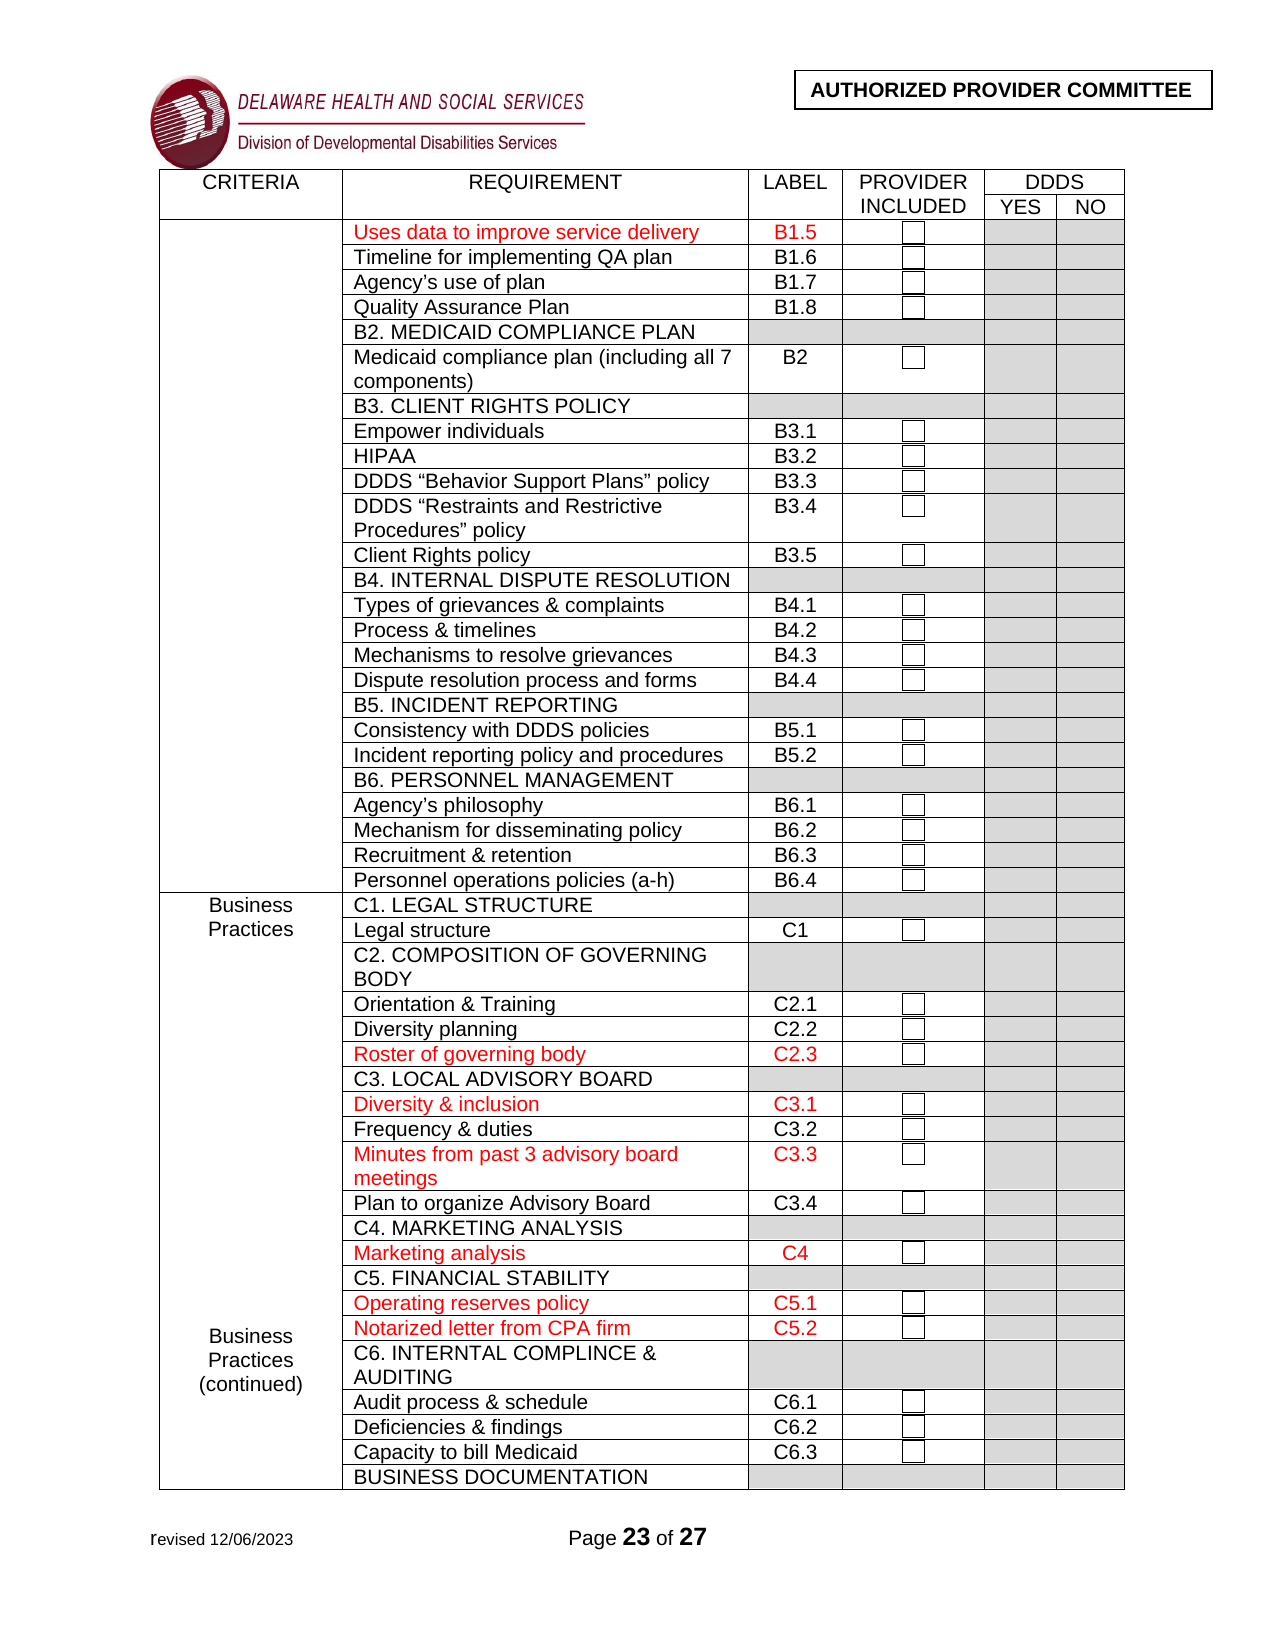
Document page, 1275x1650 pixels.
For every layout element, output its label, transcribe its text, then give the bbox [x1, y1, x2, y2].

table_cell [925, 1415, 984, 1438]
table_cell [1057, 668, 1124, 692]
table_cell [843, 419, 984, 443]
table_cell [1057, 1142, 1124, 1189]
table_cell [985, 469, 1056, 493]
table_cell [843, 1266, 984, 1289]
table_cell [985, 1191, 1056, 1214]
table_cell B1.8 [749, 295, 842, 319]
table_cell [985, 643, 1056, 667]
table_cell [843, 743, 984, 767]
table_cell [1057, 295, 1124, 319]
table_cell [1057, 893, 1124, 917]
table_cell [1057, 768, 1124, 792]
table_cell [1057, 818, 1124, 842]
table_cell [985, 743, 1056, 767]
table_cell Legal structure [343, 918, 748, 942]
table_cell [985, 1341, 1056, 1388]
table_cell [1057, 220, 1124, 244]
table_cell C5.2 [749, 1316, 842, 1339]
table_cell [1057, 1191, 1124, 1214]
table_cell [843, 1241, 902, 1264]
table_cell [1057, 345, 1124, 393]
table_cell [903, 1192, 924, 1213]
table_cell [985, 793, 1056, 817]
table_cell Minutes from past 3 advisory board meetings [343, 1142, 748, 1189]
table_cell [1057, 943, 1124, 991]
table_cell DDDS “Behavior Support Plans” policy [343, 469, 748, 493]
table_cell Orientation & Training [343, 992, 748, 1016]
table_cell [985, 1142, 1056, 1189]
table_cell Notarized letter from CPA firm [343, 1316, 748, 1339]
table_header CRITERIA [160, 170, 342, 219]
table_cell [1057, 320, 1124, 344]
table_cell [749, 768, 842, 792]
table_cell B3.4 [749, 494, 842, 542]
table_cell [903, 1242, 924, 1263]
table_cell [1057, 1042, 1124, 1066]
table_cell [843, 992, 984, 1016]
table_cell C3.1 [749, 1092, 842, 1116]
table_cell B5.1 [749, 718, 842, 742]
table_cell [843, 668, 984, 692]
table_cell [843, 793, 984, 817]
table_cell B1.6 [749, 245, 842, 269]
table_cell [1057, 593, 1124, 617]
table_cell C2.2 [749, 1017, 842, 1041]
table_cell B6.1 [749, 793, 842, 817]
table_cell Diversity planning [343, 1017, 748, 1041]
table_cell [843, 1142, 984, 1189]
table_cell [985, 1415, 1056, 1438]
table_cell [1057, 743, 1124, 767]
table_cell Roster of governing body [343, 1042, 748, 1066]
table_cell B5. INCIDENT REPORTING [343, 693, 748, 717]
table_cell [843, 494, 984, 542]
table_cell [749, 1067, 842, 1091]
table_cell [843, 893, 984, 917]
table_cell B5.2 [749, 743, 842, 767]
table_cell Agency’s use of plan [343, 270, 748, 294]
table_cell [1057, 1316, 1124, 1339]
table_cell [843, 593, 984, 617]
table_cell B3.2 [749, 444, 842, 468]
table_cell [985, 1216, 1056, 1239]
table_cell [985, 693, 1056, 717]
table_cell [1057, 1415, 1124, 1438]
table_cell C1 [749, 918, 842, 942]
table_cell [749, 1266, 842, 1289]
table_cell B3.1 [749, 419, 842, 443]
table_cell Operating reserves policy [343, 1291, 748, 1314]
table_cell [1057, 1241, 1124, 1264]
table_cell [985, 1291, 1056, 1314]
table_cell C3. LOCAL ADVISORY BOARD [343, 1067, 748, 1091]
table_cell [843, 1440, 902, 1463]
table_cell [843, 943, 984, 991]
table_cell Plan to organize Advisory Board [343, 1191, 748, 1214]
table_cell C6.1 [749, 1390, 842, 1413]
table_cell [1057, 419, 1124, 443]
table_cell [843, 1067, 984, 1091]
table_cell [843, 444, 984, 468]
table_cell [1057, 1092, 1124, 1116]
table_cell [843, 345, 984, 393]
table_cell B2 [749, 345, 842, 393]
table_cell C6.3 [749, 1440, 842, 1463]
table_cell [925, 1390, 984, 1413]
table_cell C4 [749, 1241, 842, 1264]
table_cell B3. CLIENT RIGHTS POLICY [343, 394, 748, 418]
table_cell C2. COMPOSITION OF GOVERNING BODY [343, 943, 748, 991]
table_cell Frequency & duties [343, 1117, 748, 1141]
table_cell [749, 943, 842, 991]
table_cell Quality Assurance Plan [343, 295, 748, 319]
table_cell [843, 469, 984, 493]
table_cell [985, 1067, 1056, 1091]
table_cell [985, 1092, 1056, 1116]
table_cell C5.1 [749, 1291, 842, 1314]
table_cell C2.1 [749, 992, 842, 1016]
table_cell B6.4 [749, 868, 842, 892]
table_cell [1057, 245, 1124, 269]
table_cell [749, 1216, 842, 1239]
table_cell B1.5 [749, 220, 842, 244]
table_cell C3.3 [749, 1142, 842, 1189]
table_cell [749, 893, 842, 917]
table_cell Incident reporting policy and procedures [343, 743, 748, 767]
table_cell B4.1 [749, 593, 842, 617]
table_cell [843, 1390, 902, 1413]
table_cell [1057, 693, 1124, 717]
table_cell [985, 320, 1056, 344]
table_cell NO [1057, 195, 1124, 219]
table_cell B4.2 [749, 618, 842, 642]
table_cell B3.5 [749, 543, 842, 567]
table_cell Business Practices Business Practices (continued) [160, 893, 342, 1488]
table_cell [1057, 1017, 1124, 1041]
table_cell Capacity to bill Medicaid [343, 1440, 748, 1463]
table_cell [1057, 843, 1124, 867]
table_cell Client Rights policy [343, 543, 748, 567]
table_cell C6.2 [749, 1415, 842, 1438]
table_cell [985, 270, 1056, 294]
table_cell [843, 1341, 984, 1388]
table_cell [843, 1092, 984, 1116]
table_header LABEL [749, 170, 842, 219]
table_cell [843, 643, 984, 667]
table_cell [985, 893, 1056, 917]
table_cell [843, 1291, 902, 1314]
table_cell Mechanisms to resolve grievances [343, 643, 748, 667]
table_cell [985, 543, 1056, 567]
table_cell [749, 394, 842, 418]
table_cell [843, 1316, 902, 1339]
table_cell [843, 868, 984, 892]
table_cell [1057, 1067, 1124, 1091]
table_cell [749, 693, 842, 717]
table_cell B3.3 [749, 469, 842, 493]
table_cell [1057, 469, 1124, 493]
table_cell [985, 718, 1056, 742]
table_cell [985, 220, 1056, 244]
table_cell [1057, 444, 1124, 468]
table_cell [1057, 394, 1124, 418]
table_cell [985, 394, 1056, 418]
table_cell [903, 1391, 924, 1412]
table_cell Deficiencies & findings [343, 1415, 748, 1438]
table_cell B4.3 [749, 643, 842, 667]
table_cell [985, 345, 1056, 393]
table_cell C5. FINANCIAL STABILITY [343, 1266, 748, 1289]
table_cell [843, 1191, 902, 1214]
table_cell [1057, 1440, 1124, 1463]
table_cell [1057, 1216, 1124, 1239]
table_cell [985, 618, 1056, 642]
table_cell [985, 868, 1056, 892]
table_cell [843, 1042, 984, 1066]
table_cell [985, 992, 1056, 1016]
table_cell [843, 1415, 902, 1438]
table_cell Audit process & schedule [343, 1390, 748, 1413]
table_cell [985, 1316, 1056, 1339]
table_cell [843, 1017, 984, 1041]
table_cell Recruitment & retention [343, 843, 748, 867]
table_cell HIPAA [343, 444, 748, 468]
table_cell [843, 718, 984, 742]
table_cell [843, 1216, 984, 1239]
table_cell [1057, 1266, 1124, 1289]
table_cell [1057, 643, 1124, 667]
table_cell [985, 843, 1056, 867]
table_cell [985, 1117, 1056, 1141]
table_cell C1. LEGAL STRUCTURE [343, 893, 748, 917]
table_cell [1057, 618, 1124, 642]
table_header PROVIDER INCLUDED [843, 170, 984, 219]
table_cell [843, 320, 984, 344]
table_cell [985, 943, 1056, 991]
table_header REQUIREMENT [343, 170, 748, 219]
table_cell B6.3 [749, 843, 842, 867]
table_cell [1057, 568, 1124, 592]
table_cell [903, 1441, 924, 1462]
table_cell [843, 768, 984, 792]
table_cell [843, 1117, 984, 1141]
table_cell [985, 568, 1056, 592]
table_cell [843, 918, 984, 942]
table_cell [843, 220, 984, 244]
table_cell C4. MARKETING ANALYSIS [343, 1216, 748, 1239]
table_cell Medicaid compliance plan (including all 7 components) [343, 345, 748, 393]
table_cell DDDS “Restraints and Restrictive Procedures” policy [343, 494, 748, 542]
table_cell [985, 593, 1056, 617]
table_cell [749, 568, 842, 592]
table_cell Marketing analysis [343, 1241, 748, 1264]
table_cell C6. INTERNTAL COMPLINCE & AUDITING [343, 1341, 748, 1388]
table_cell Empower individuals [343, 419, 748, 443]
table_cell [925, 1241, 984, 1264]
table_cell [985, 1017, 1056, 1041]
table_cell [985, 1241, 1056, 1264]
table_cell [843, 394, 984, 418]
table_cell [985, 245, 1056, 269]
table_cell [749, 1341, 842, 1388]
table_cell [843, 568, 984, 592]
table_cell [925, 1191, 984, 1214]
table_cell [843, 295, 984, 319]
table_cell Dispute resolution process and forms [343, 668, 748, 692]
table_cell [1057, 718, 1124, 742]
table_cell [749, 1465, 842, 1488]
table_cell [1057, 1291, 1124, 1314]
table_cell [985, 295, 1056, 319]
table_cell [925, 1440, 984, 1463]
table_cell [1057, 1390, 1124, 1413]
table_cell B6. PERSONNEL MANAGEMENT [343, 768, 748, 792]
table_cell C3.4 [749, 1191, 842, 1214]
table_cell [843, 818, 984, 842]
table_cell [843, 843, 984, 867]
table_cell [1057, 543, 1124, 567]
table_cell [1057, 1465, 1124, 1488]
table_cell [843, 693, 984, 717]
table_cell [985, 494, 1056, 542]
table_cell [903, 1416, 924, 1437]
table_cell [985, 1042, 1056, 1066]
table_cell Diversity & inclusion [343, 1092, 748, 1116]
table_cell BUSINESS DOCUMENTATION [343, 1465, 748, 1488]
table_cell B4. INTERNAL DISPUTE RESOLUTION [343, 568, 748, 592]
table_header DDDS [985, 170, 1124, 194]
table_cell [925, 1316, 984, 1339]
table_cell [843, 245, 984, 269]
table_cell [985, 668, 1056, 692]
table_cell Uses data to improve service delivery [343, 220, 748, 244]
table_cell [749, 320, 842, 344]
table_cell [1057, 270, 1124, 294]
table_cell [903, 1292, 924, 1313]
table_cell [985, 768, 1056, 792]
table_cell B1.7 [749, 270, 842, 294]
table_cell Agency’s philosophy [343, 793, 748, 817]
table_cell [985, 1390, 1056, 1413]
table_cell B6.2 [749, 818, 842, 842]
table_cell Timeline for implementing QA plan [343, 245, 748, 269]
table_cell [843, 270, 984, 294]
table_cell [985, 419, 1056, 443]
table_cell B4.4 [749, 668, 842, 692]
table_cell C3.2 [749, 1117, 842, 1141]
table_cell [985, 1465, 1056, 1488]
table_cell [1057, 992, 1124, 1016]
table_cell [1057, 1117, 1124, 1141]
table_cell YES [985, 195, 1056, 219]
table_cell [1057, 494, 1124, 542]
table_cell Consistency with DDDS policies [343, 718, 748, 742]
table_cell Types of grievances & complaints [343, 593, 748, 617]
table_cell Personnel operations policies (a-h) [343, 868, 748, 892]
table_cell [985, 1266, 1056, 1289]
table_cell [985, 818, 1056, 842]
table_cell [843, 543, 984, 567]
table_cell Process & timelines [343, 618, 748, 642]
table_cell [843, 1465, 984, 1488]
table_cell [1057, 1341, 1124, 1388]
table_cell [843, 618, 984, 642]
table_cell [985, 1440, 1056, 1463]
table_cell [1057, 793, 1124, 817]
table_cell [985, 444, 1056, 468]
table_cell [985, 918, 1056, 942]
table_cell Mechanism for disseminating policy [343, 818, 748, 842]
table_cell B2. MEDICAID COMPLIANCE PLAN [343, 320, 748, 344]
table_cell C2.3 [749, 1042, 842, 1066]
table_cell [925, 1291, 984, 1314]
table_cell [903, 1317, 924, 1338]
table_cell [1057, 918, 1124, 942]
table_cell [1057, 868, 1124, 892]
